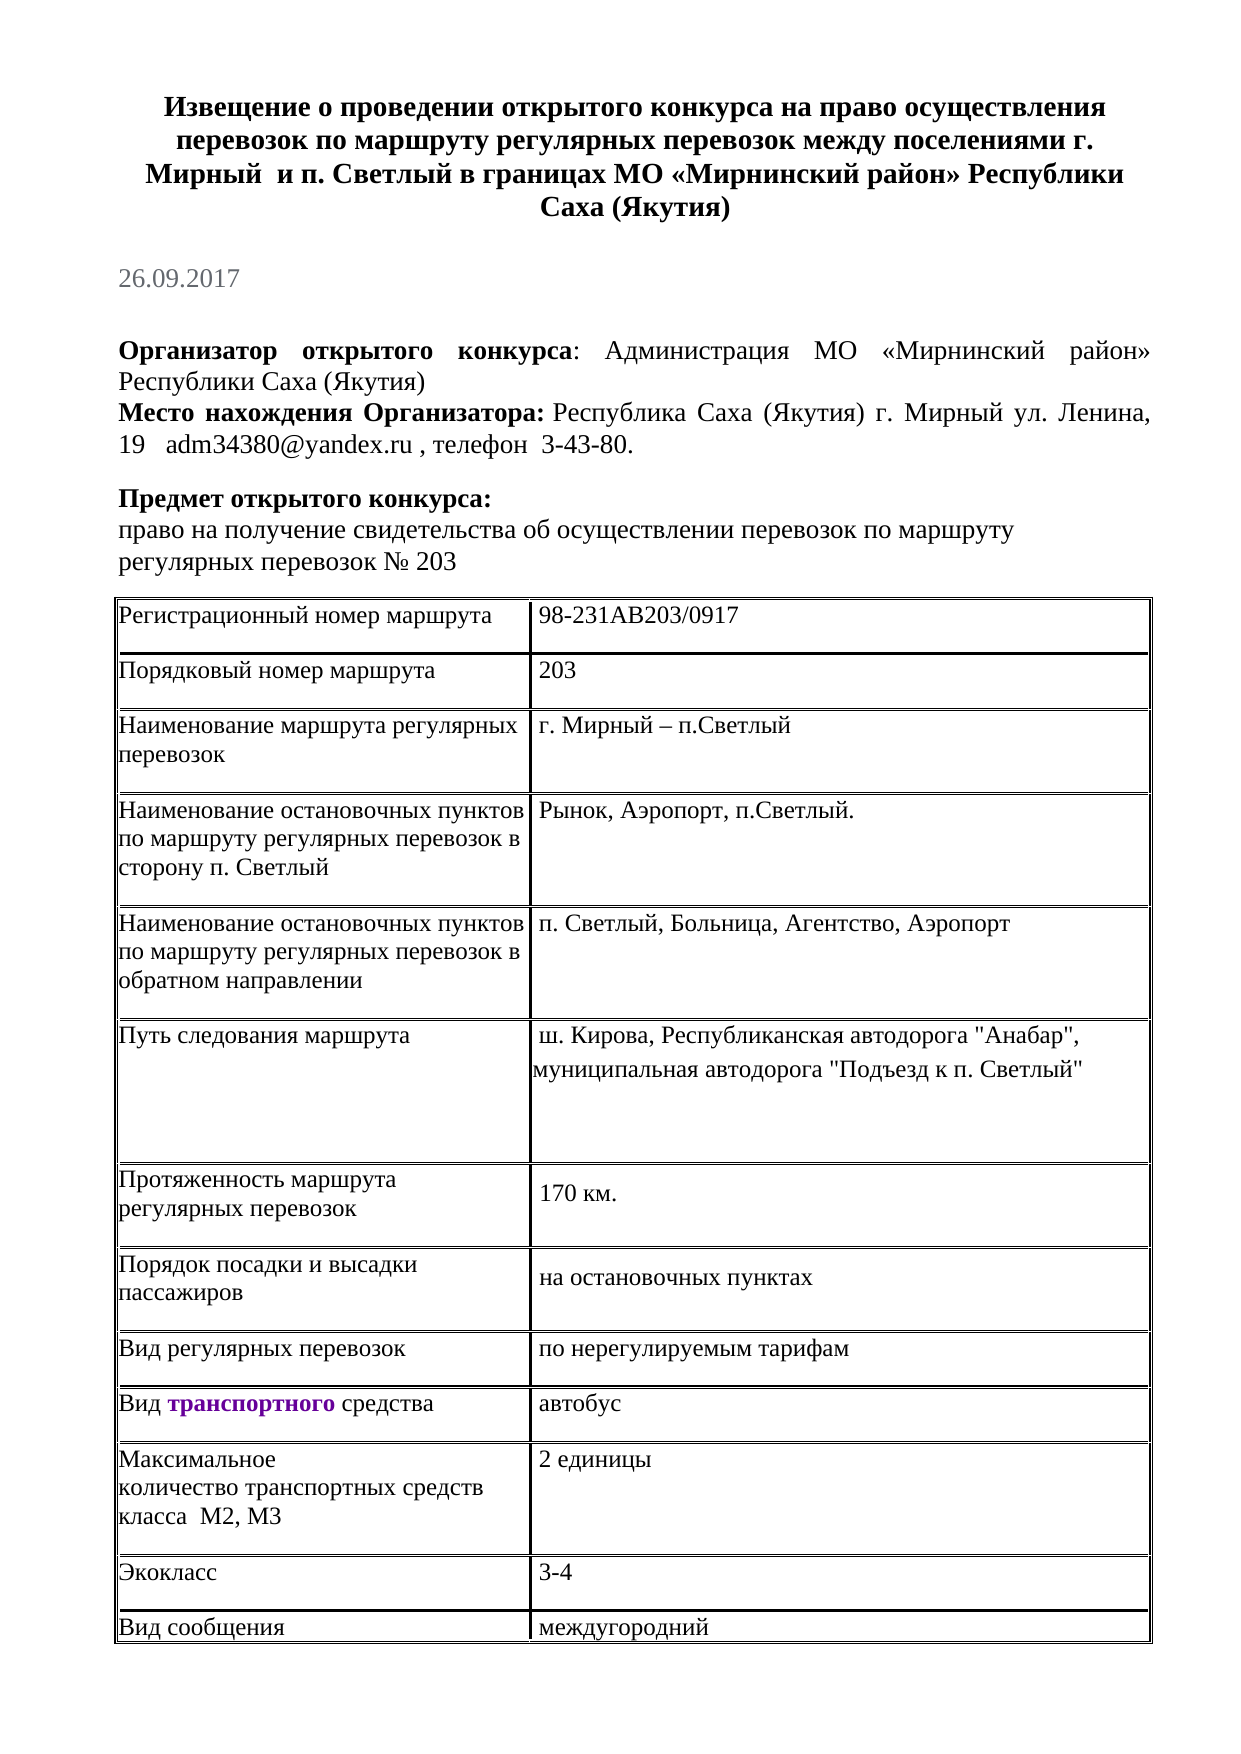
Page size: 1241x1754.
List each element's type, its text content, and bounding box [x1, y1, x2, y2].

table_header Регистрационный номер маршрута [116, 598, 530, 652]
table_cell 170 км. [532, 1161, 1150, 1246]
table_cell Рынок, Аэропорт, п.Светлый. [530, 792, 1151, 904]
table_cell ш. Кирова, Республиканская автодорога "Анабар", муниципальная автодорога "Подъезд к п. Светлый" [532, 1018, 1150, 1161]
table_cell 203 [532, 652, 1149, 707]
table_cell 2 единицы [530, 1441, 1151, 1553]
table_cell г. Мирный – п.Светлый [532, 708, 1150, 792]
table_cell п. Светлый, Больница, Агентство, Аэропорт [532, 905, 1150, 1017]
table_cell Порядок посадки и высадки пассажиров [116, 1246, 530, 1330]
text Место нахождения Организатора: Республика Саха (Якутия) г. Мирный ул. Ленина, 19 adm34380@yandex.ru , телефон 3-43-80. [118, 397, 1152, 459]
text 26.09.2017 [118, 262, 1152, 293]
text Организатор открытого конкурса: Администрация МО «Мирнинский район» Республики Саха (Якутия) [118, 334, 1152, 397]
table_cell Максимальное количество транспортных средств класса М2, М3 [116, 1441, 530, 1553]
table_cell Порядковый номер маршрута [118, 652, 529, 707]
table_cell Вид регулярных перевозок [116, 1330, 530, 1385]
table_cell Экокласс [118, 1554, 529, 1609]
table_header 98-231АВ203/0917 [530, 600, 1149, 652]
table_cell междугородний [530, 1609, 1149, 1641]
table_cell Протяженность маршрута регулярных перевозок [118, 1161, 529, 1246]
text Извещение о проведении открытого конкурса на право осуществления перевозок по маршруту регулярных перевозок между поселениями г. Мирный и п. Светлый в границах МО «Мирнинский район» Республики Саха (Якутия) [118, 89, 1152, 223]
table_cell Наименование остановочных пунктов по маршруту регулярных перевозок в сторону п. Светлый [116, 792, 530, 904]
table_cell Наименование маршрута регулярных перевозок [118, 708, 529, 792]
table_cell Путь следования маршрута [118, 1018, 529, 1161]
table_cell Вид сообщения [118, 1609, 530, 1641]
text Предмет открытого конкурса: право на получение свидетельства об осуществлении перевозок по маршруту регулярных перевозок № 203 [118, 482, 1152, 576]
table_cell автобус [532, 1385, 1150, 1441]
table_cell по нерегулируемым тарифам [530, 1330, 1151, 1385]
table_cell 3-4 [532, 1554, 1150, 1609]
table_cell Вид транспортного средства [118, 1385, 529, 1441]
table_cell на остановочных пунктах [530, 1246, 1151, 1330]
table_cell Наименование остановочных пунктов по маршруту регулярных перевозок в обратном направлении [118, 905, 529, 1017]
